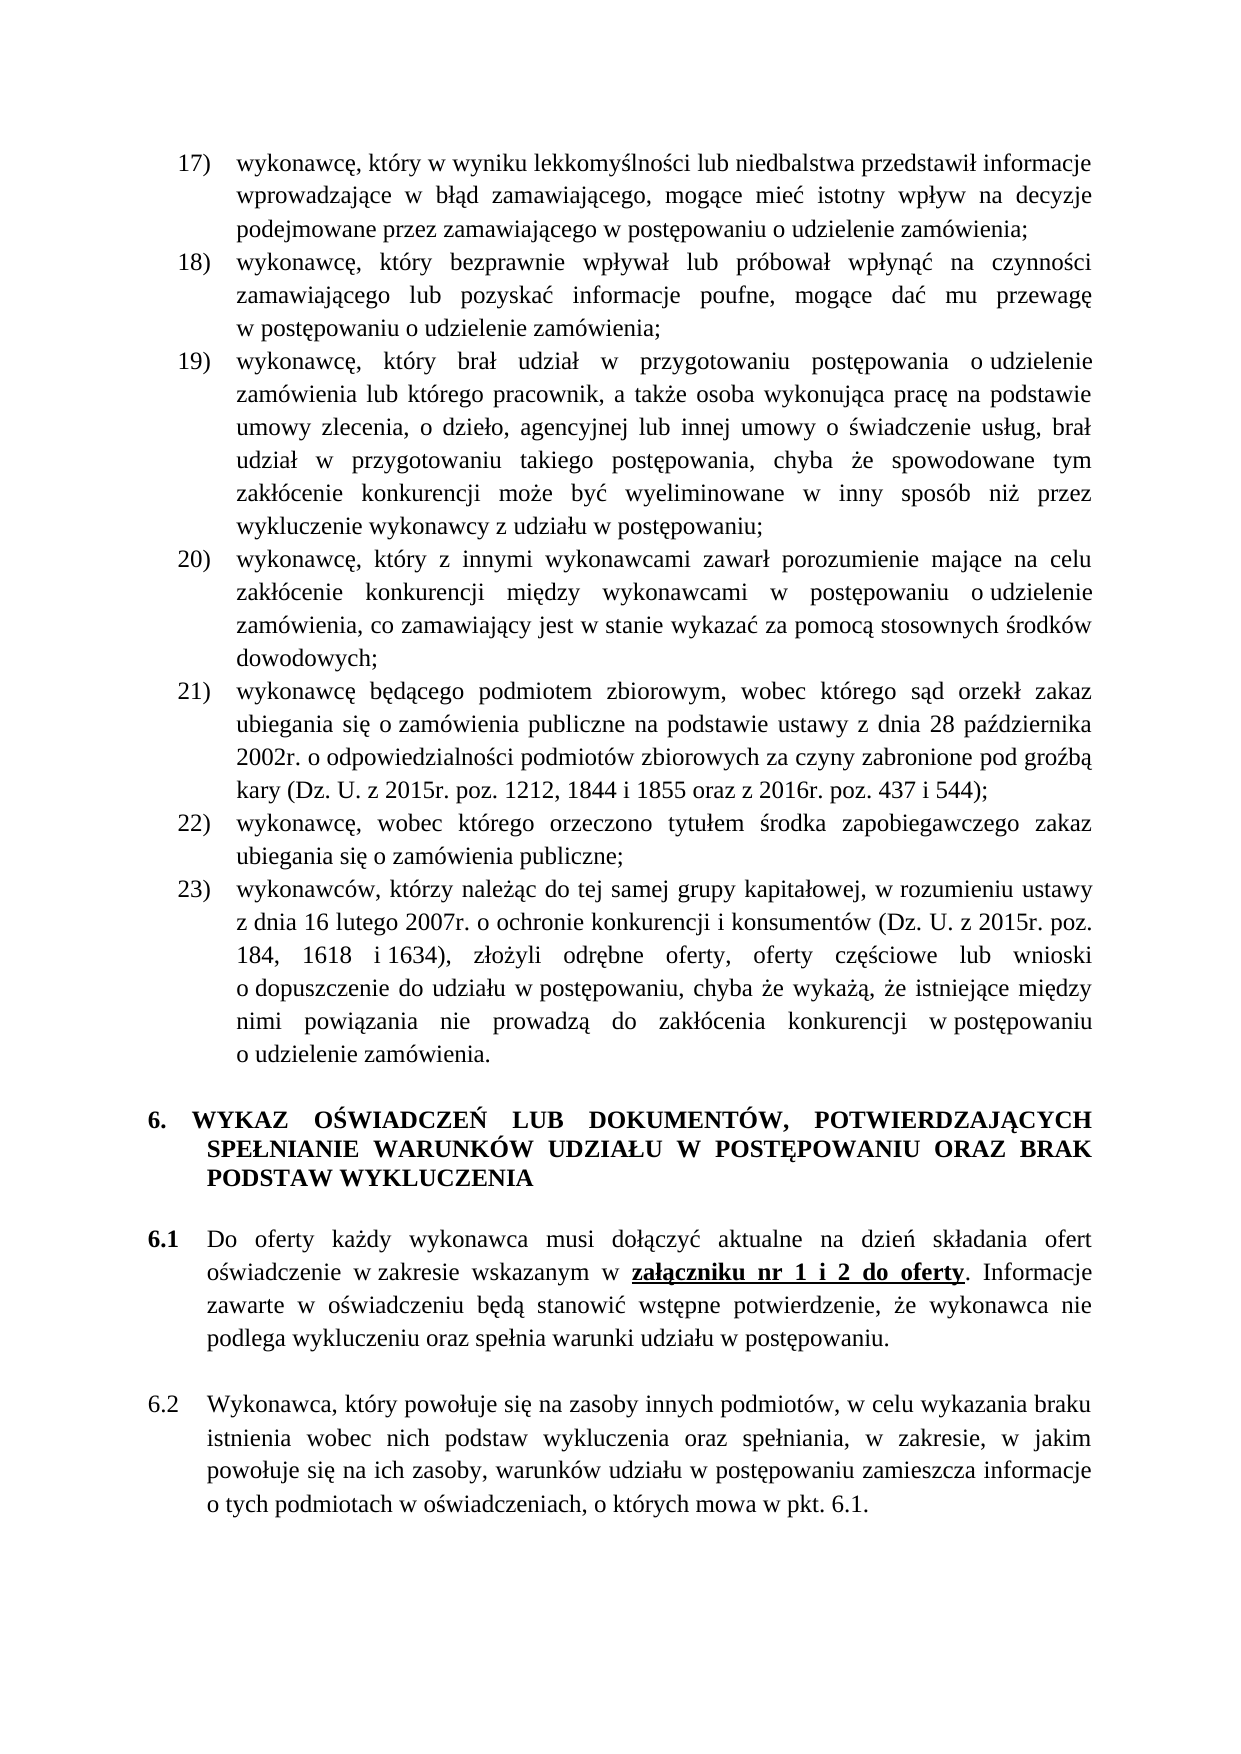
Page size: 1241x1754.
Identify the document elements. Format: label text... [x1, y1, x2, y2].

text 6. WYKAZ OŚWIADCZEŃ LUB DOKUMENTÓW, POTWIERDZAJĄCYCH SPEŁNIANIE WARUNKÓW UDZIAŁU W POSTĘPOWANIU ORAZ BRAK PODSTAW WYKLUCZENIA [148, 1105, 1093, 1191]
text 19) wykonawcę, który brał udział w przygotowaniu postępowania o udzielenie zamówienia lub którego pracownik, a także osoba wykonująca pracę na podstawie umowy zlecenia, o dzieło, agencyjnej lub innej umowy o świadczenie usług, brał udział w przygotowaniu takiego postępowania, chyba że spowodowane tym zakłócenie konkurencji może być wyeliminowane w inny sposób niż przez wykluczenie wykonawcy z udziału w postępowaniu; [177, 346, 1093, 539]
text 6.2 Wykonawca, który powołuje się na zasoby innych podmiotów, w celu wykazania braku istnienia wobec nich podstaw wykluczenia oraz spełniania, w zakresie, w jakim powołuje się na ich zasoby, warunków udziału w postępowaniu zamieszcza informacje o tych podmiotach w oświadczeniach, o których mowa w pkt. 6.1. [148, 1389, 1093, 1517]
text 21) wykonawcę będącego podmiotem zbiorowym, wobec którego sąd orzekł zakaz ubiegania się o zamówienia publiczne na podstawie ustawy z dnia 28 października 2002r. o odpowiedzialności podmiotów zbiorowych za czyny zabronione pod groźbą kary (Dz. U. z 2015r. poz. 1212, 1844 i 1855 oraz z 2016r. poz. 437 i 544); [177, 676, 1093, 804]
text 6.1 Do oferty każdy wykonawca musi dołączyć aktualne na dzień składania ofert oświadczenie w zakresie wskazanym w załączniku nr 1 i 2 do oferty. Informacje zawarte w oświadczeniu będą stanowić wstępne potwierdzenie, że wykonawca nie podlega wykluczeniu oraz spełnia warunki udziału w postępowaniu. [148, 1224, 1093, 1352]
text 20) wykonawcę, który z innymi wykonawcami zawarł porozumienie mające na celu zakłócenie konkurencji między wykonawcami w postępowaniu o udzielenie zamówienia, co zamawiający jest w stanie wykazać za pomocą stosownych środków dowodowych; [177, 544, 1093, 672]
text 18) wykonawcę, który bezprawnie wpływał lub próbował wpłynąć na czynności zamawiającego lub pozyskać informacje poufne, mogące dać mu przewagę w postępowaniu o udzielenie zamówienia; [177, 247, 1093, 341]
text 17) wykonawcę, który w wyniku lekkomyślności lub niedbalstwa przedstawił informacje wprowadzające w błąd zamawiającego, mogące mieć istotny wpływ na decyzje podejmowane przez zamawiającego w postępowaniu o udzielenie zamówienia; [177, 148, 1093, 242]
text 23) wykonawców, którzy należąc do tej samej grupy kapitałowej, w rozumieniu ustawy z dnia 16 lutego 2007r. o ochronie konkurencji i konsumentów (Dz. U. z 2015r. poz. 184, 1618 i 1634), złożyli odrębne oferty, oferty częściowe lub wnioski o dopuszczenie do udziału w postępowaniu, chyba że wykażą, że istniejące między nimi powiązania nie prowadzą do zakłócenia konkurencji w postępowaniu o udzielenie zamówienia. [177, 874, 1093, 1068]
text 22) wykonawcę, wobec którego orzeczono tytułem środka zapobiegawczego zakaz ubiegania się o zamówienia publiczne; [177, 808, 1093, 870]
